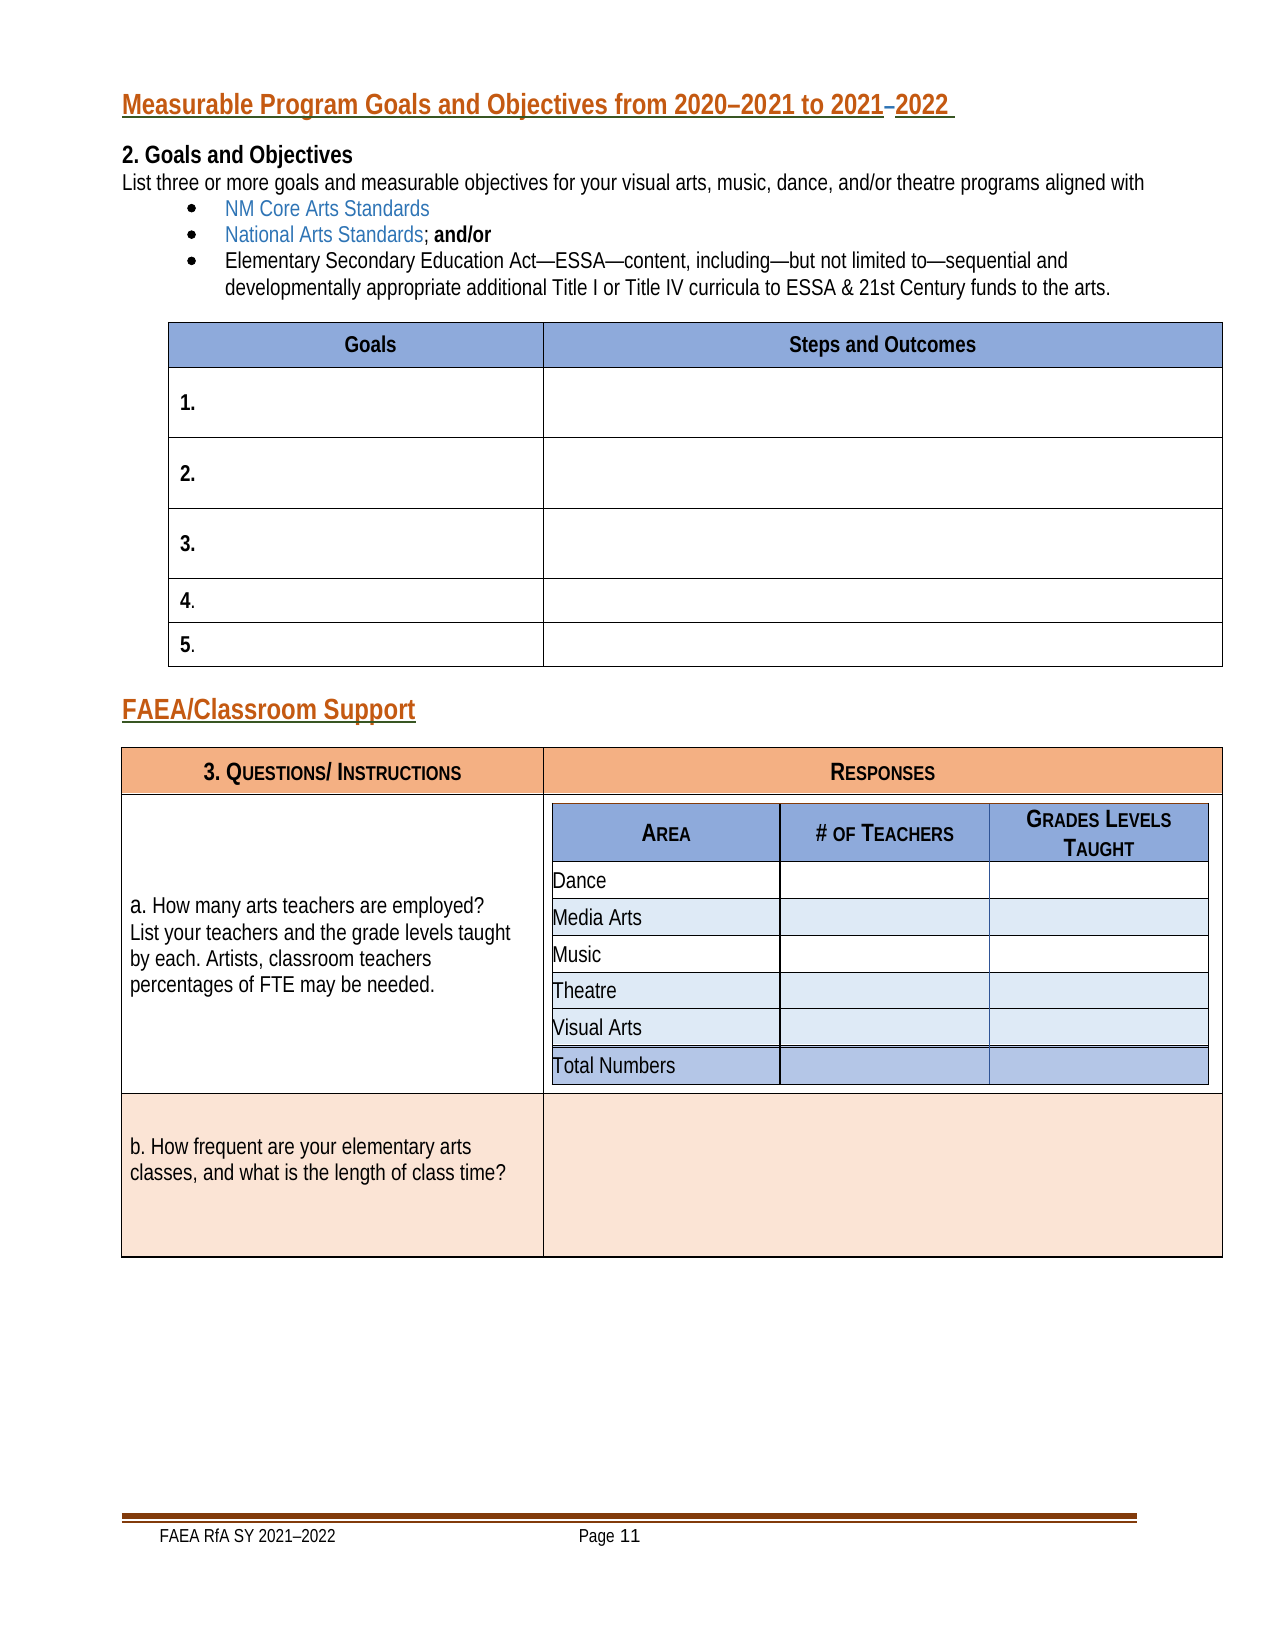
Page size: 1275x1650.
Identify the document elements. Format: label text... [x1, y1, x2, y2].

subtitle FAEA/Classroom Support [122, 692, 1172, 726]
text 2. Goals and Objectives [122, 140, 1172, 168]
table_cell a. How many arts teachers are employed? List your teachers and the grade levels taught by each. Artists, classroom teachers percentages of FTE may be needed. [122, 795, 543, 1093]
table_cell [544, 795, 1222, 1093]
table_header Responses [544, 748, 1222, 793]
table_cell [544, 509, 1222, 578]
table_header 3. Questions/ Instructions [122, 748, 543, 793]
table_cell 1. [169, 368, 543, 437]
table_header Goals [169, 323, 543, 367]
list Elementary Secondary Education Act—ESSA—content, including—but not limited to—sequential and developmentally appropriate additional Title I or Title IV curricula to ESSA & 21st Century funds to the arts. [187, 247, 1172, 300]
text List three or more goals and measurable objectives for your visual arts, music, dance, and/or theatre programs aligned with [122, 168, 1172, 195]
table_cell 2. [169, 438, 543, 508]
table_cell [544, 368, 1222, 437]
table_cell [544, 579, 1222, 622]
table_cell [544, 623, 1222, 666]
table_header Steps and Outcomes [544, 323, 1222, 367]
table_cell b. How frequent are your elementary arts classes, and what is the length of class time? [122, 1094, 543, 1256]
table_cell 3. [169, 509, 543, 578]
list National Arts Standards; and/or [187, 221, 1172, 247]
table_cell 5. [169, 623, 543, 666]
subtitle Measurable Program Goals and Objectives from 2020–2021 to 2021–2022 [122, 87, 1172, 121]
table_cell 4. [169, 579, 543, 622]
table_cell [544, 438, 1222, 508]
table_cell [544, 1094, 1222, 1256]
list NM Core Arts Standards [187, 195, 1172, 221]
